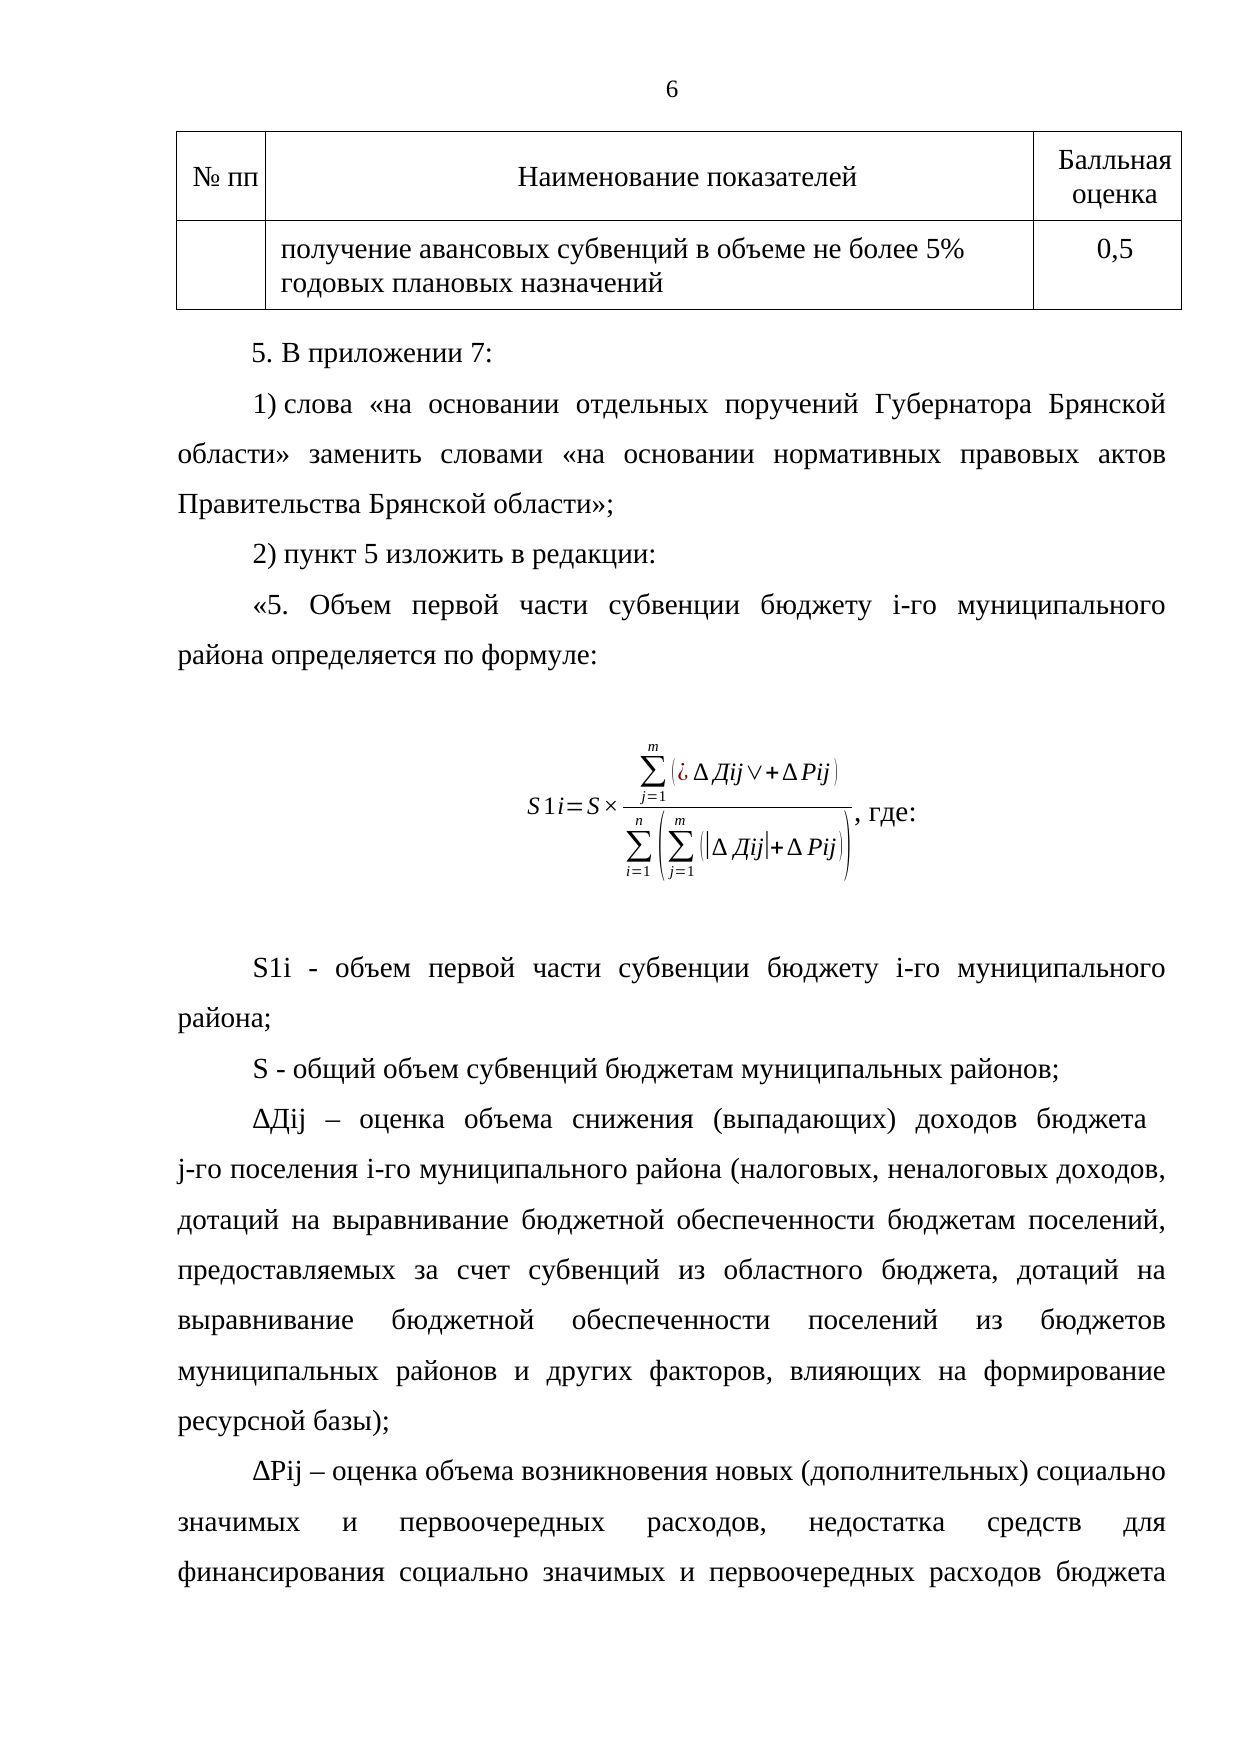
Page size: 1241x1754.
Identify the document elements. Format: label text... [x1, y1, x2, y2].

text 2) пункт 5 изложить в редакции: [177, 537, 1167, 570]
table_header Балльная оценка [1034, 132, 1181, 220]
table_header Наименование показателей [266, 132, 1033, 220]
table_cell 0,5 [1034, 221, 1181, 309]
text S - общий объем субвенций бюджетам муниципальных районов; [177, 1051, 1167, 1084]
text 1) слова «на основании отдельных поручений Губернатора Брянской области» заменить словами «на основании нормативных правовых актов Правительства Брянской области»; [177, 386, 1167, 520]
text S1i - объем первой части субвенции бюджету i-го муниципального района; [177, 950, 1167, 1034]
text , где: [177, 738, 1167, 883]
table_cell получение авансовых субвенций в объеме не более 5% годовых плановых назначений [266, 221, 1033, 309]
text «5. Объем первой части субвенции бюджету i-го муниципального района определяется по формуле: [177, 587, 1167, 671]
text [177, 1453, 1167, 1587]
table_header № пп [177, 132, 265, 220]
list В приложении 7: [251, 335, 1167, 369]
text ∆Дij – оценка объема снижения (выпадающих) доходов бюджета j-го поселения i-го муниципального района (налоговых, неналоговых доходов, дотаций на выравнивание бюджетной обеспеченности бюджетам поселений, предоставляемых за счет субвенций из областного бюджета, дотаций на выравнивание бюджетной обеспеченности поселений из бюджетов муниципальных районов и других факторов, влияющих на формирование ресурсной базы); [177, 1101, 1167, 1437]
